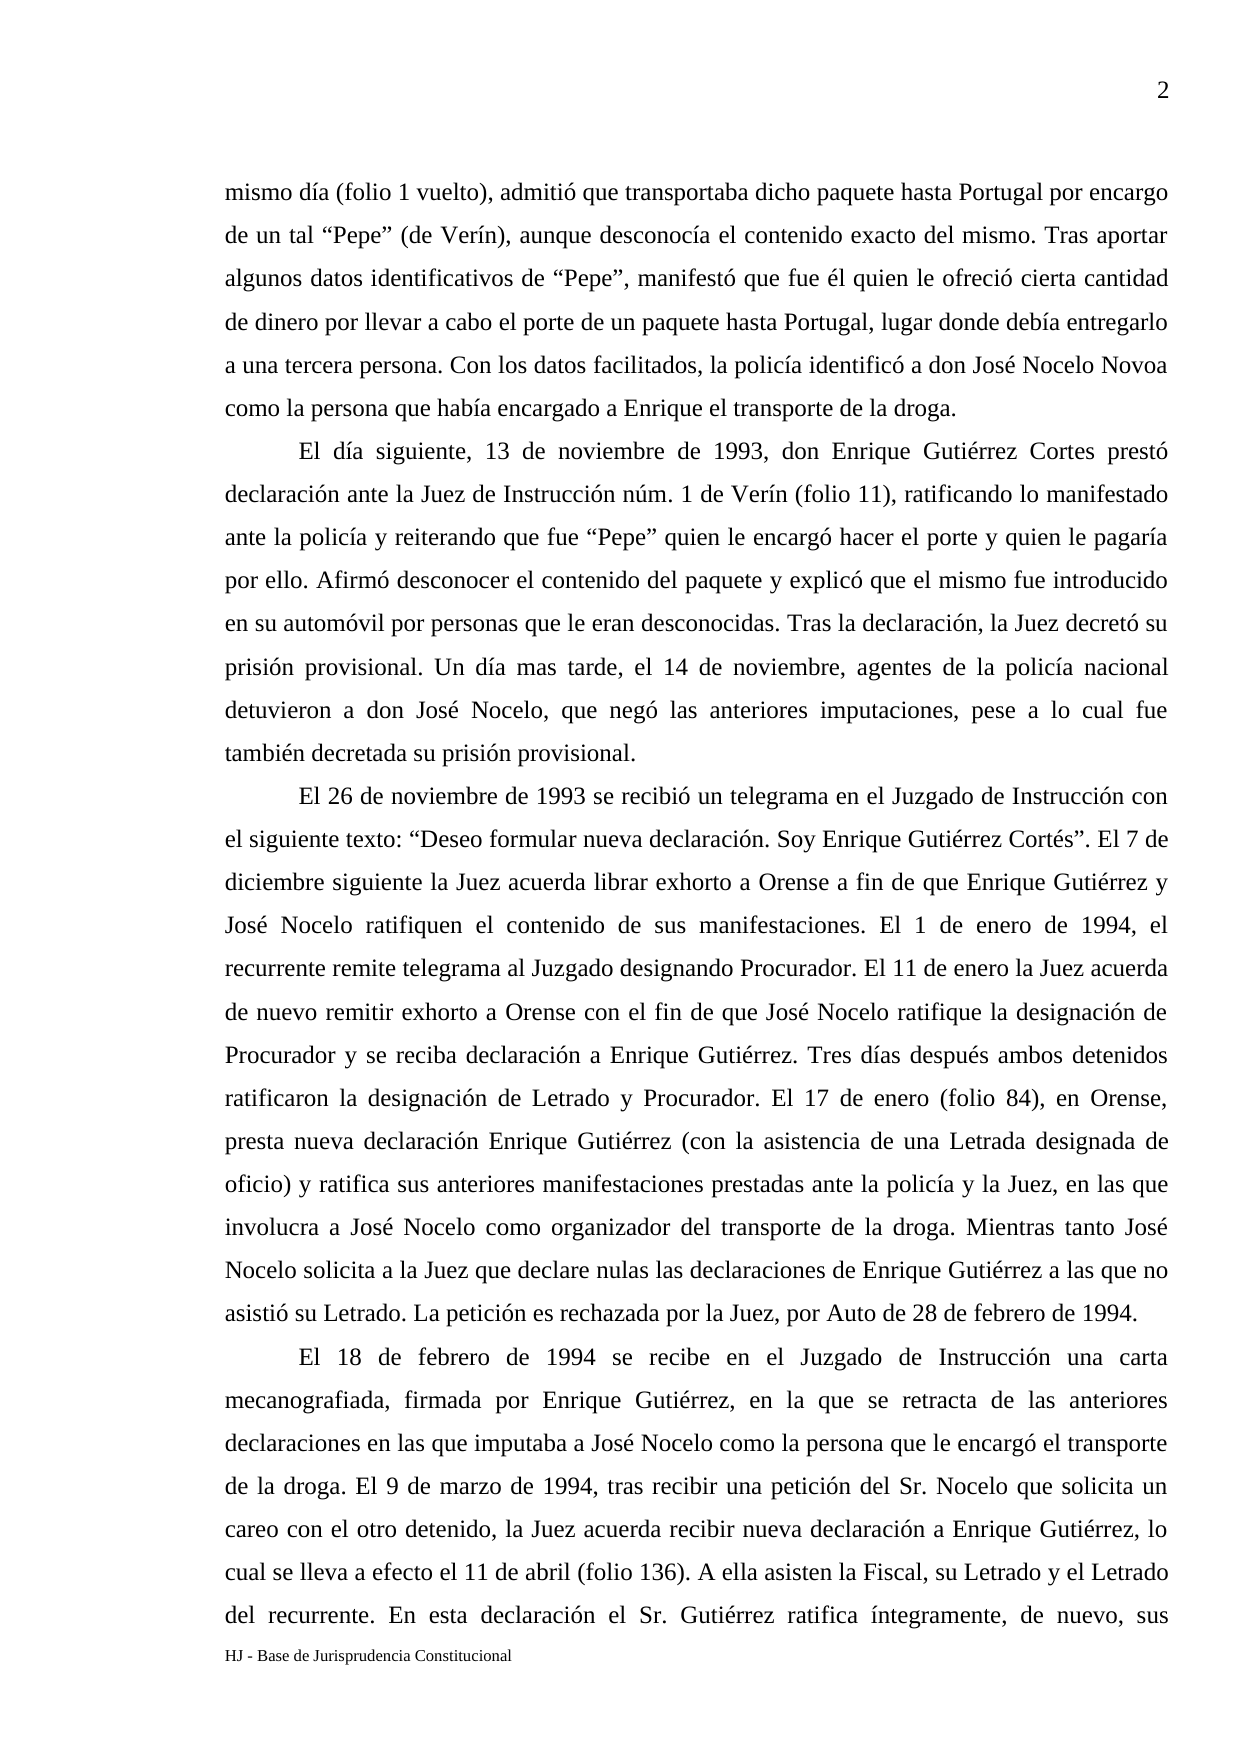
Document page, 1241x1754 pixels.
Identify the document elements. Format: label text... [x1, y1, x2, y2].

text El 26 de noviembre de 1993 se recibió un telegrama en el Juzgado de Instrucción con el siguiente texto: “Deseo formular nueva declaración. Soy Enrique Gutiérrez Cortés”. El 7 de diciembre siguiente la Juez acuerda librar exhorto a Orense a fin de que Enrique Gutiérrez y José Nocelo ratifiquen el contenido de sus manifestaciones. El 1 de enero de 1994, el recurrente remite telegrama al Juzgado designando Procurador. El 11 de enero la Juez acuerda de nuevo remitir exhorto a Orense con el fin de que José Nocelo ratifique la designación de Procurador y se reciba declaración a Enrique Gutiérrez. Tres días después ambos detenidos ratificaron la designación de Letrado y Procurador. El 17 de enero (folio 84), en Orense, presta nueva declaración Enrique Gutiérrez (con la asistencia de una Letrada designada de oficio) y ratifica sus anteriores manifestaciones prestadas ante la policía y la Juez, en las que involucra a José Nocelo como organizador del transporte de la droga. Mientras tanto José Nocelo solicita a la Juez que declare nulas las declaraciones de Enrique Gutiérrez a las que no asistió su Letrado. La petición es rechazada por la Juez, por Auto de 28 de febrero de 1994. [224, 781, 1169, 1327]
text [224, 1342, 1169, 1629]
text El día siguiente, 13 de noviembre de 1993, don Enrique Gutiérrez Cortes prestó declaración ante la Juez de Instrucción núm. 1 de Verín (folio 11), ratificando lo manifestado ante la policía y reiterando que fue “Pepe” quien le encargó hacer el porte y quien le pagaría por ello. Afirmó desconocer el contenido del paquete y explicó que el mismo fue introducido en su automóvil por personas que le eran desconocidas. Tras la declaración, la Juez decretó su prisión provisional. Un día mas tarde, el 14 de noviembre, agentes de la policía nacional detuvieron a don José Nocelo, que negó las anteriores imputaciones, pese a lo cual fue también decretada su prisión provisional. [224, 436, 1169, 767]
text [224, 177, 1169, 422]
